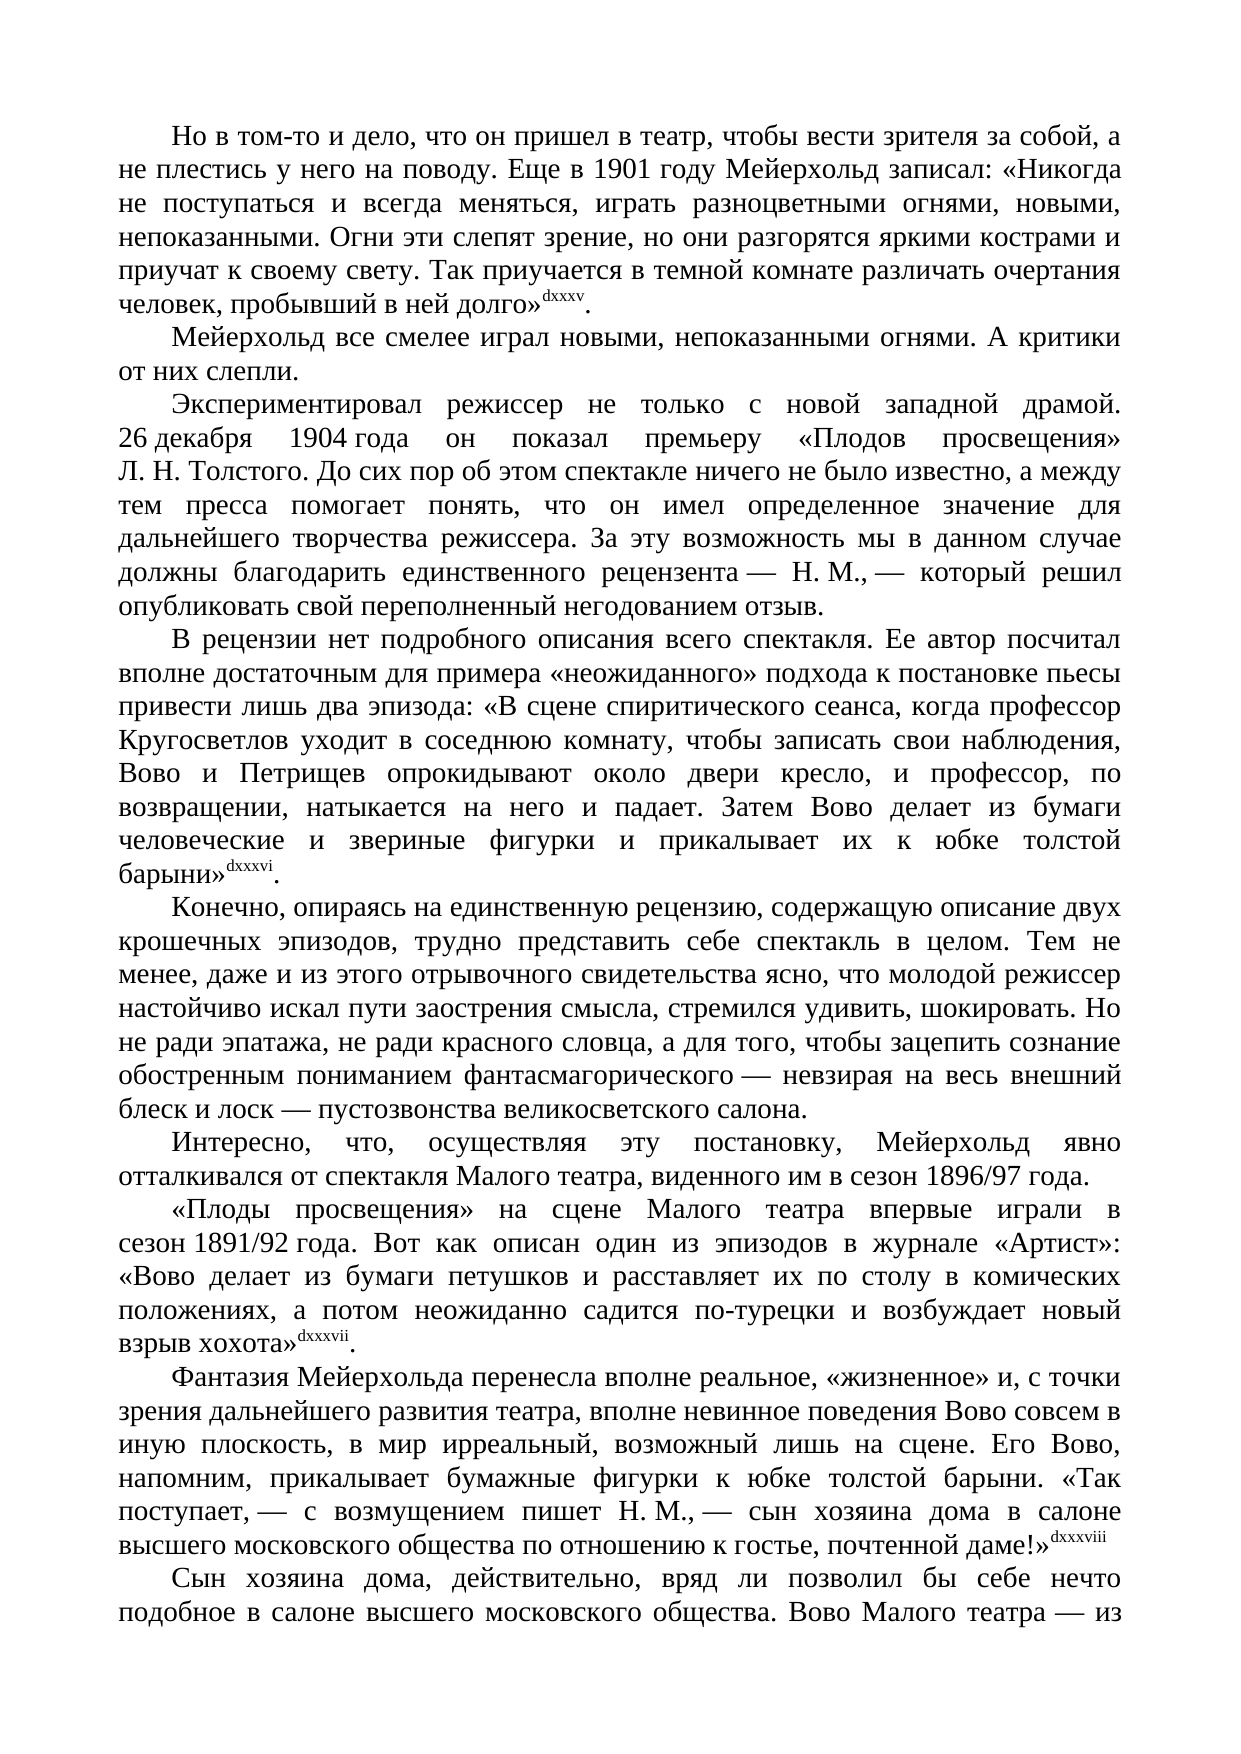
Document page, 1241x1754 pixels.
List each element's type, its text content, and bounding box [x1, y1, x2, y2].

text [118, 1560, 1122, 1627]
text В рецензии нет подробного описания всего спектакля. Ее автор посчитал вполне достаточным для примера «неожиданного» подхода к постановке пьесы привести лишь два эпизода: «В сцене спиритического сеанса, когда профессор Кругосветлов уходит в соседнюю комнату, чтобы записать свои наблюдения, Вово и Петрищев опрокидывают около двери кресло, и профессор, по возвращении, натыкается на него и падает. Затем Вово делает из бумаги человеческие и звериные фигурки и прикалывает их к юбке толстой барыни». [118, 621, 1122, 889]
text Экспериментировал режиссер не только с новой западной драмой. 26 декабря 1904 года он показал премьеру «Плодов просвещения» Л. Н. Толстого. До сих пор об этом спектакле ничего не было известно, а между тем пресса помогает понять, что он имел определенное значение для дальнейшего творчества режиссера. За эту возможность мы в данном случае должны благодарить единственного рецензента — Н. М., — который решил опубликовать свой переполненный негодованием отзыв. [118, 386, 1122, 621]
text Фантазия Мейерхольда перенесла вполне реальное, «жизненное» и, с точки зрения дальнейшего развития театра, вполне невинное поведения Вово совсем в иную плоскость, в мир ирреальный, возможный лишь на сцене. Его Вово, напомним, прикалывает бумажные фигурки к юбке толстой барыни. «Так поступает, — с возмущением пишет Н. М., — сын хозяина дома в салоне высшего московского общества по отношению к гостье, почтенной даме!» [118, 1359, 1122, 1560]
text Но в том-то и дело, что он пришел в театр, чтобы вести зрителя за собой, а не плестись у него на поводу. Еще в 1901 году Мейерхольд записал: «Никогда не поступаться и всегда меняться, играть разноцветными огнями, новыми, непоказанными. Огни эти слепят зрение, но они разгорятся яркими кострами и приучат к своему свету. Так приучается в темной комнате различать очертания человек, пробывший в ней долго». [118, 118, 1122, 319]
text Конечно, опираясь на единственную рецензию, содержащую описание двух крошечных эпизодов, трудно представить себе спектакль в целом. Тем не менее, даже и из этого отрывочного свидетельства ясно, что молодой режиссер настойчиво искал пути заострения смысла, стремился удивить, шокировать. Но не ради эпатажа, не ради красного словца, а для того, чтобы зацепить сознание обостренным пониманием фантасмагорического — невзирая на весь внешний блеск и лоск — пустозвонства великосветского салона. [118, 889, 1122, 1124]
text «Плоды просвещения» на сцене Малого театра впервые играли в сезон 1891/92 года. Вот как описан один из эпизодов в журнале «Артист»: «Вово делает из бумаги петушков и расставляет их по столу в комических положениях, а потом неожиданно садится по-турецки и возбуждает новый взрыв хохота». [118, 1191, 1122, 1359]
text Мейерхольд все смелее играл новыми, непоказанными огнями. А критики от них слепли. [118, 319, 1122, 386]
text {153} Интересно, что, осуществляя эту постановку, Мейерхольд явно отталкивался от спектакля Малого театра, виденного им в сезон 1896/97 года. [118, 1124, 1122, 1191]
